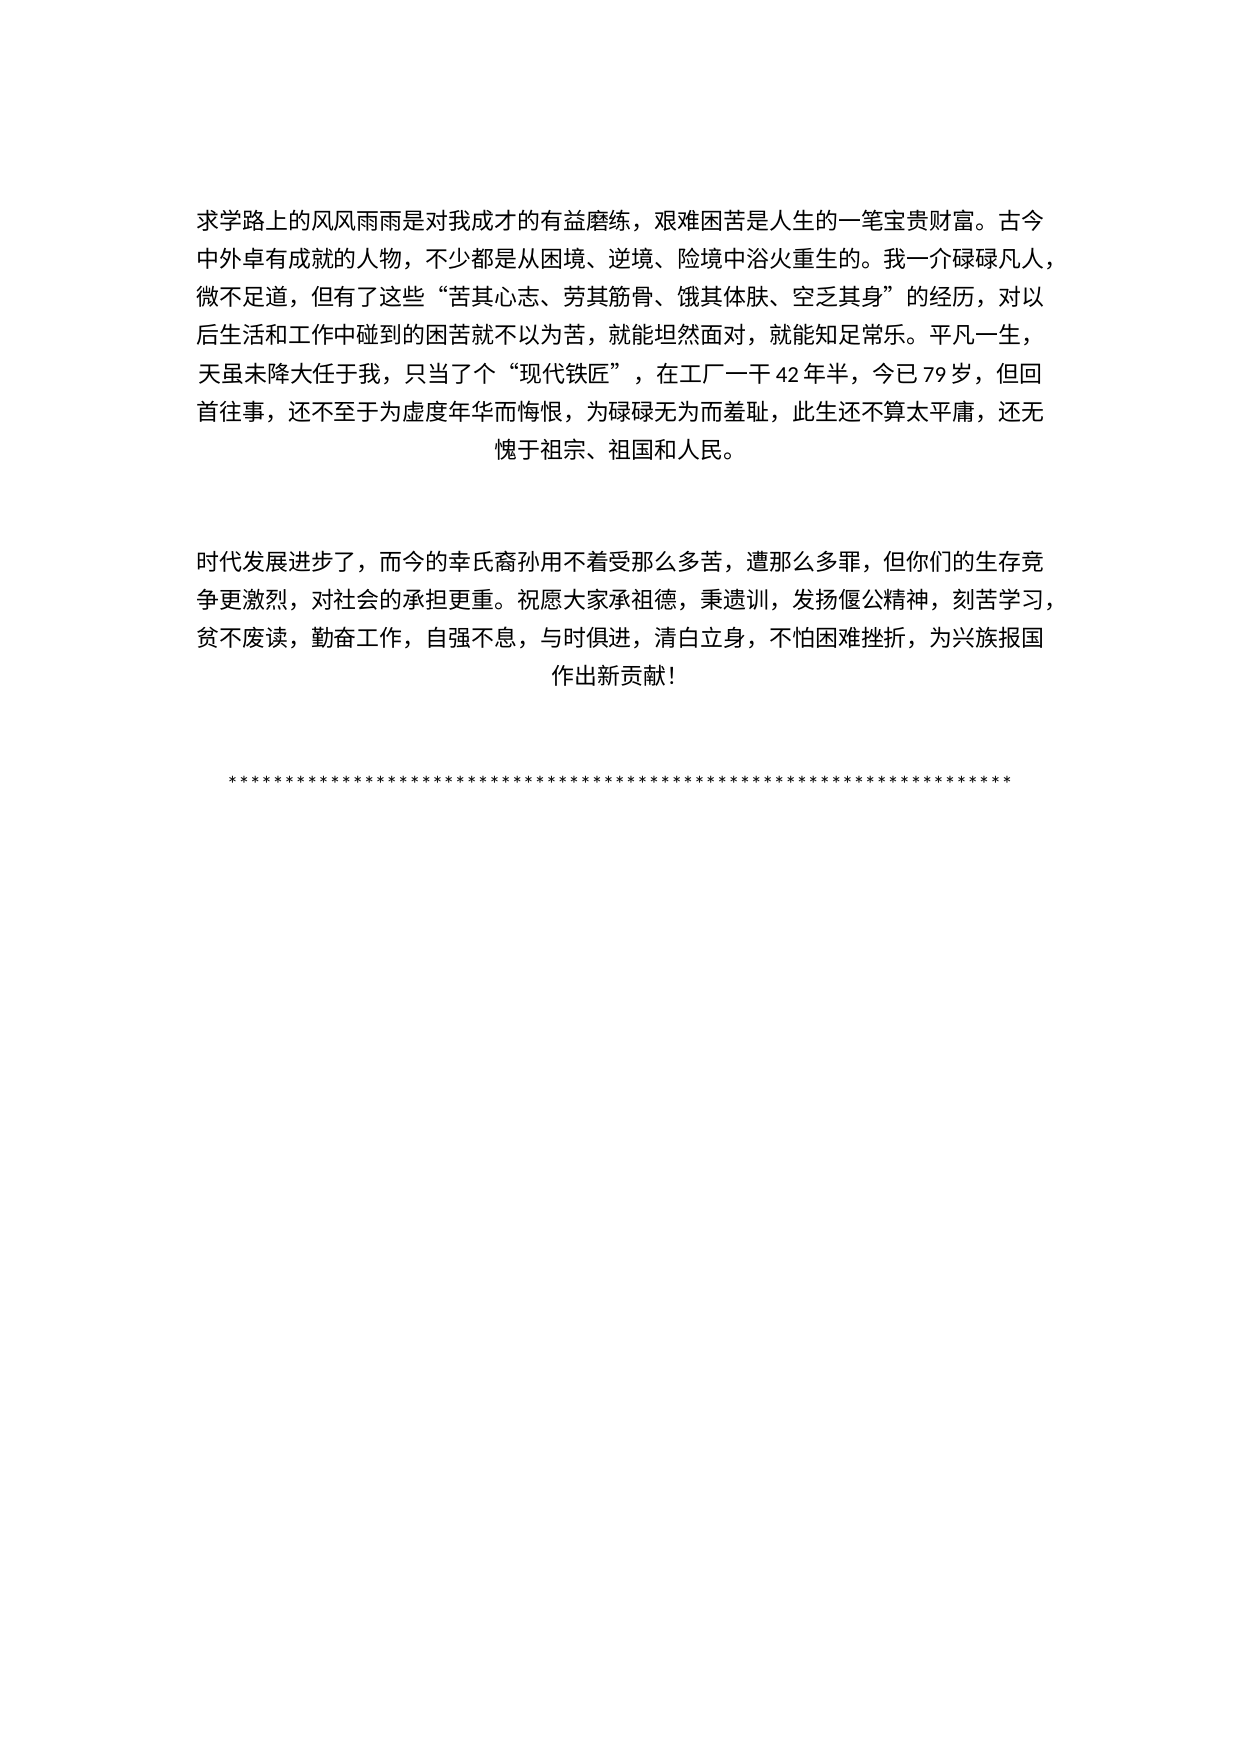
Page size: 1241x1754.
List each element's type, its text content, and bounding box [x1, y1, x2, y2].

text 求学路上的风风雨雨是对我成才的有益磨练，艰难困苦是人生的一笔宝贵财富。古今中外卓有成就的人物，不少都是从困境、逆境、险境中浴火重生的。我一介碌碌凡人，微不足道，但有了这些“苦其心志、劳其筋骨、饿其体肤、空乏其身”的经历，对以后生活和工作中碰到的困苦就不以为苦，就能坦然面对，就能知足常乐。平凡一生，天虽未降大任于我，只当了个“现代铁匠”，在工厂一干42年半，今已79岁，但回首往事，还不至于为虚度年华而悔恨，为碌碌无为而羞耻，此生还不算太平庸，还无愧于祖宗、祖国和人民。 [187, 203, 1053, 465]
text ********************************************************************* [187, 770, 1053, 798]
text 时代发展进步了，而今的幸氏裔孙用不着受那么多苦，遭那么多罪，但你们的生存竞争更激烈，对社会的承担更重。祝愿大家承祖德，秉遗训，发扬偃公精神，刻苦学习，贫不废读，勤奋工作，自强不息，与时俱进，清白立身，不怕困难挫折，为兴族报国作出新贡献！ [187, 544, 1053, 691]
